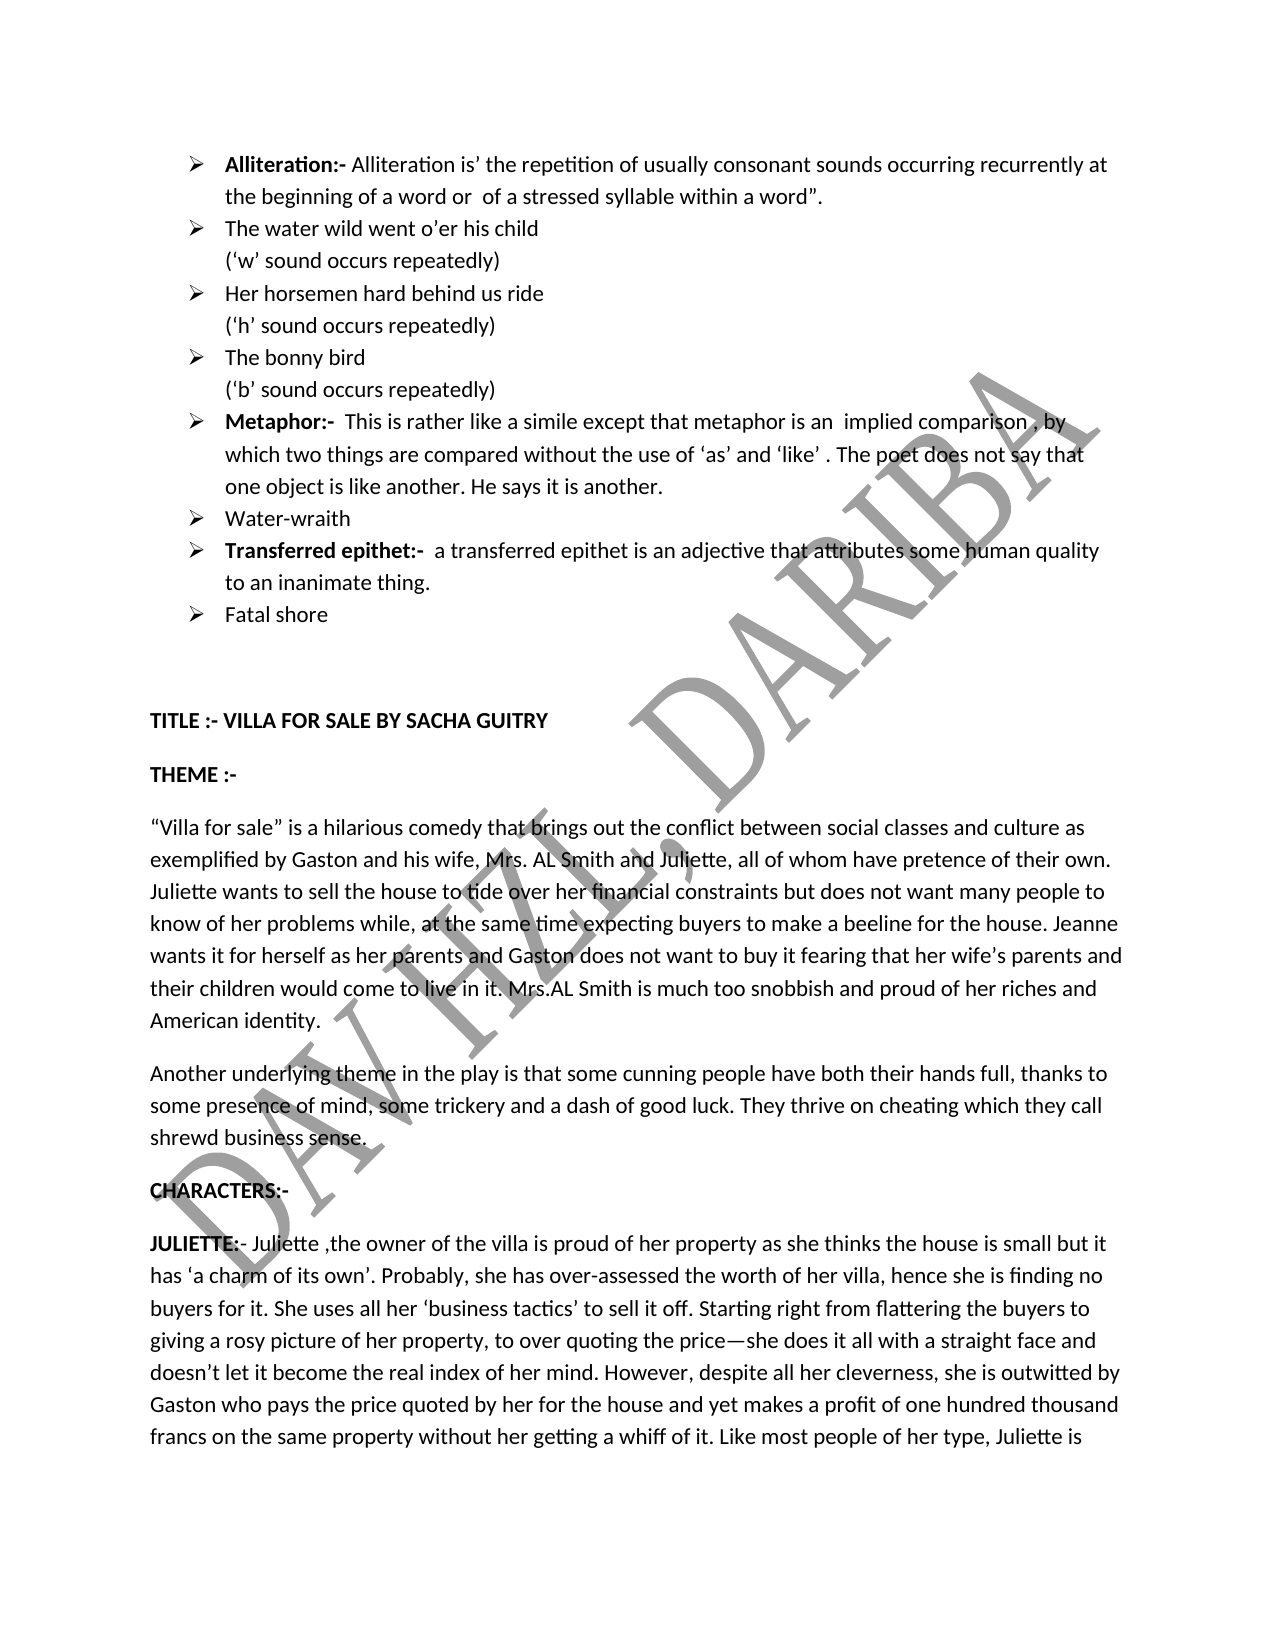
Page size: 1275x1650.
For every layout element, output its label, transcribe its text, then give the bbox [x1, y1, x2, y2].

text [150, 1229, 1125, 1450]
text Another underlying theme in the play is that some cunning people have both their hands full, thanks to some presence of mind, some trickery and a dash of good luck. They thrive on cheating which they call shrewd business sense. [150, 1059, 1125, 1151]
list Metaphor:- This is rather like a simile except that metaphor is an implied comparison , by which two things are compared without the use of ‘as’ and ‘like’ . The poet does not say that one object is like another. He says it is another. [187, 407, 1125, 500]
list Transferred epithet:- a transferred epithet is an adjective that attributes some human quality to an inanimate thing. [187, 536, 1125, 596]
list Water-wraith [187, 504, 1125, 532]
list (‘h’ sound occurs repeatedly) [225, 311, 1125, 339]
text THEME :- [150, 760, 1125, 788]
list (‘b’ sound occurs repeatedly) [225, 375, 1125, 403]
list The bonny bird [187, 343, 1125, 371]
text TITLE :- VILLA FOR SALE BY SACHA GUITRY [150, 707, 1125, 735]
list Alliteration:- Alliteration is’ the repetition of usually consonant sounds occurring recurrently at the beginning of a word or of a stressed syllable within a word”. [187, 150, 1125, 210]
list Her horsemen hard behind us ride [187, 279, 1125, 307]
text CHARACTERS:- [150, 1176, 1125, 1204]
list (‘w’ sound occurs repeatedly) [225, 247, 1125, 274]
list Fatal shore [187, 601, 1125, 629]
text “Villa for sale” is a hilarious comedy that brings out the conflict between social classes and culture as exemplified by Gaston and his wife, Mrs. AL Smith and Juliette, all of whom have pretence of their own. Juliette wants to sell the house to tide over her financial constraints but does not want many people to know of her problems while, at the same time expecting buyers to make a beeline for the house. Jeanne wants it for herself as her parents and Gaston does not want to buy it fearing that her wife’s parents and their children would come to live in it. Mrs.AL Smith is much too snobbish and proud of her riches and American identity. [150, 813, 1125, 1034]
list The water wild went o’er his child [187, 214, 1125, 242]
